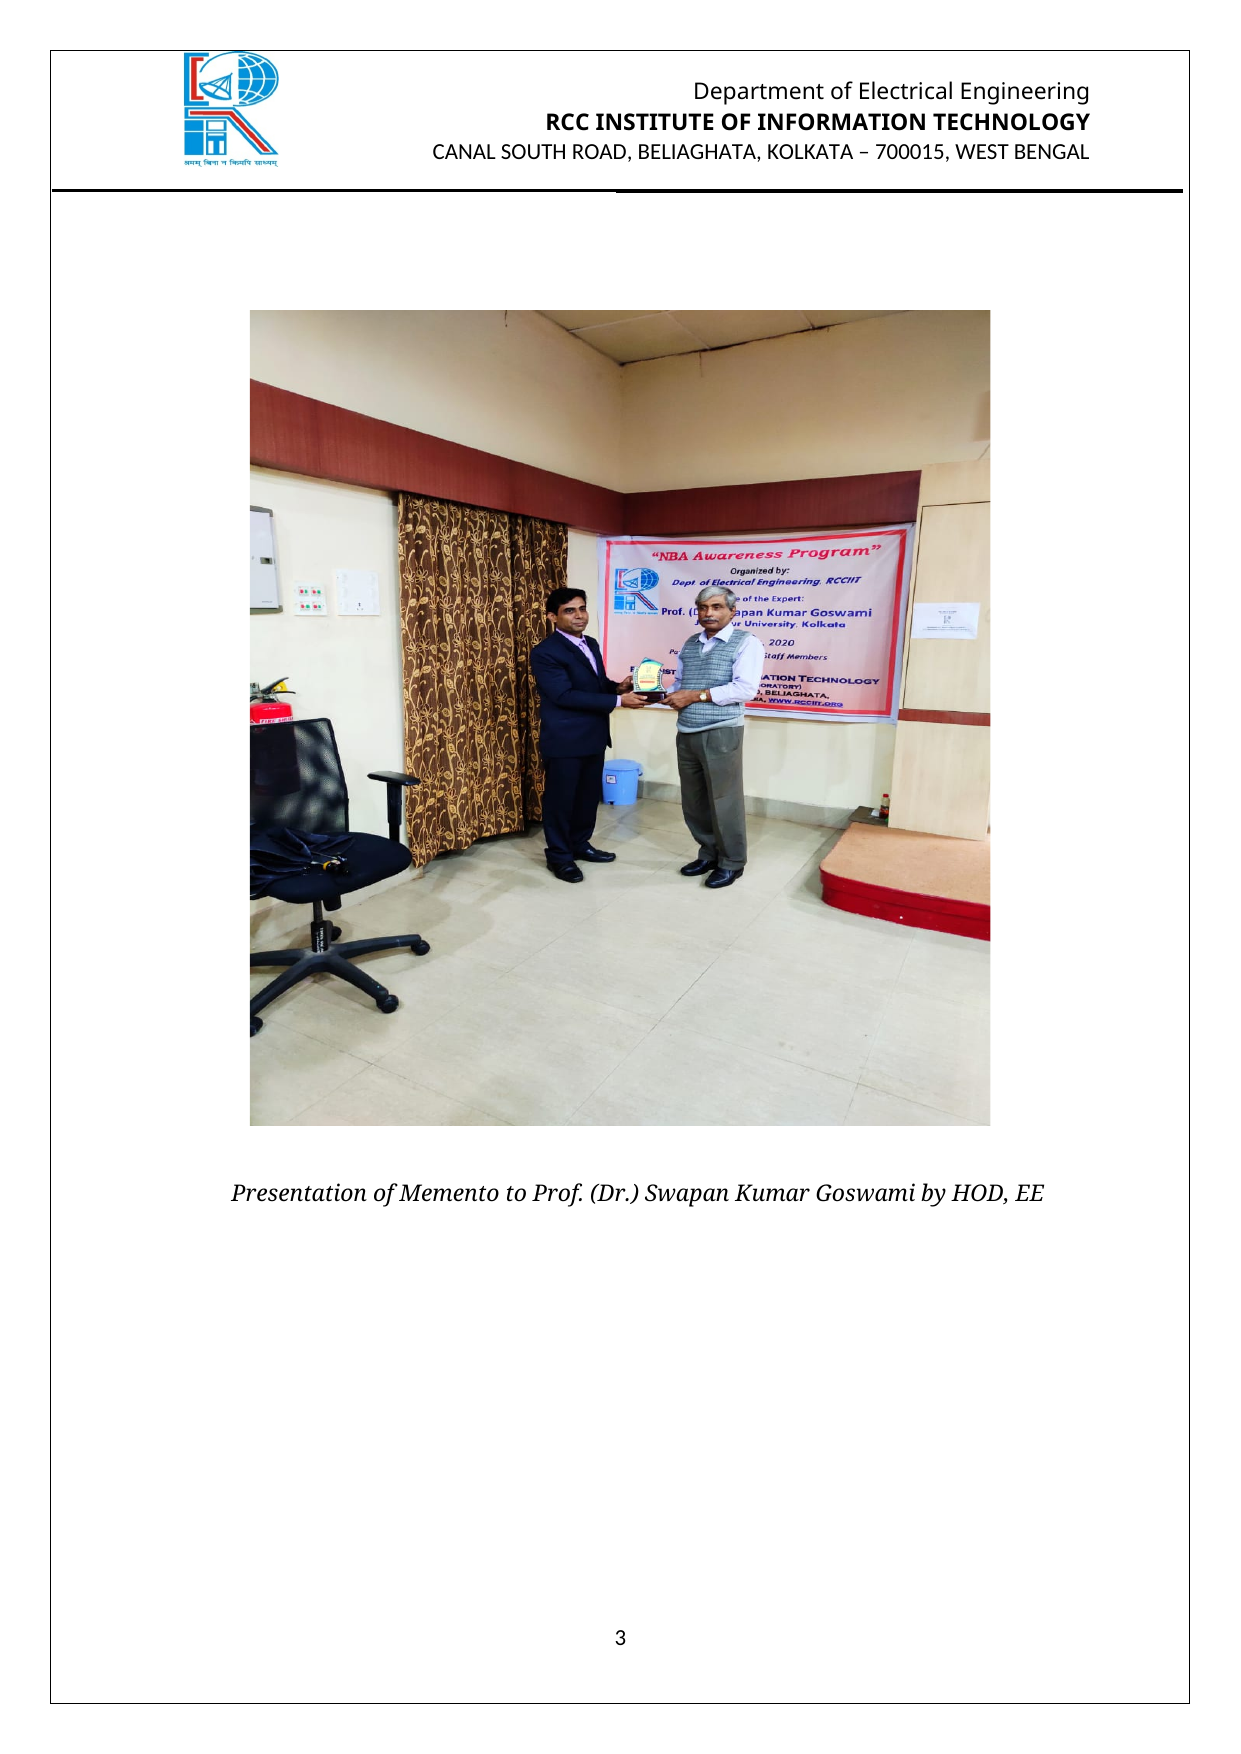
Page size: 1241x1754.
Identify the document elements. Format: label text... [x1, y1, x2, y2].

picture [183, 51, 279, 167]
picture [249, 310, 991, 1126]
text Presentation of Memento to Prof. (Dr.) Swapan Kumar Goswami by HOD, EE [150, 1177, 1090, 1208]
